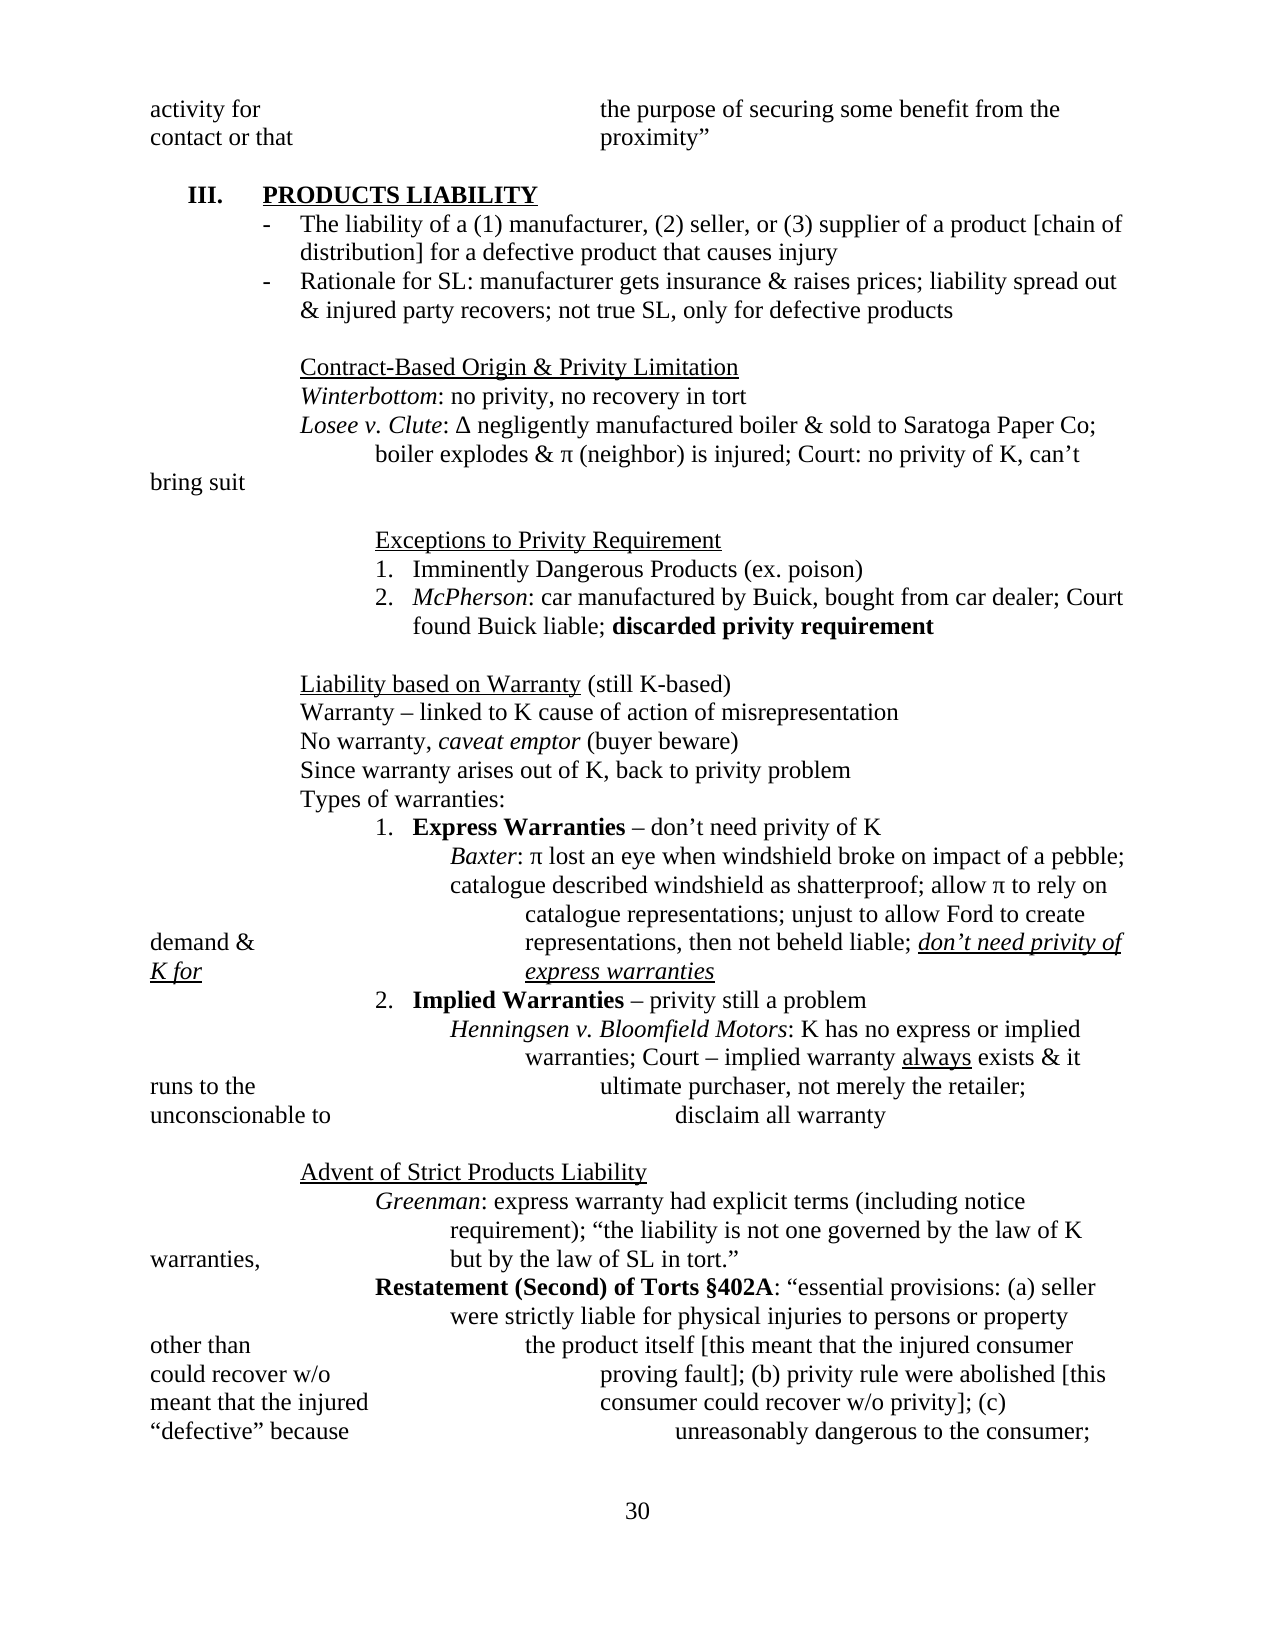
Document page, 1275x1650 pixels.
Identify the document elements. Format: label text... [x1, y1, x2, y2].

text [150, 1272, 1125, 1445]
list McPherson: car manufactured by Buick, bought from car dealer; Court found Buick liable; discarded privity requirement [375, 582, 1125, 640]
text Warranty – linked to K cause of action of misrepresentation [150, 697, 1125, 726]
text Baxter: π lost an eye when windshield broke on impact of a pebble; catalogue described windshield as shatterproof; allow π to rely on catalogue representations; unjust to allow Ford to create demand & representations, then not beheld liable; don’t need privity of K for express warranties [150, 841, 1125, 985]
text Since warranty arises out of K, back to privity problem [150, 755, 1125, 784]
text Types of warranties: [150, 784, 1125, 812]
text Liability based on Warranty (still K-based) [150, 669, 1125, 697]
list Implied Warranties – privity still a problem [375, 985, 1125, 1014]
text Exceptions to Privity Requirement [150, 525, 1125, 554]
list PRODUCTS LIABILITY [187, 180, 1125, 209]
list Express Warranties – don’t need privity of K [375, 812, 1125, 841]
text Greenman: express warranty had explicit terms (including notice requirement); “the liability is not one governed by the law of K warranties, but by the law of SL in tort.” [150, 1186, 1125, 1272]
list The liability of a (1) manufacturer, (2) seller, or (3) supplier of a product [chain of distribution] for a defective product that causes injury [262, 209, 1125, 266]
text No warranty, caveat emptor (buyer beware) [150, 726, 1125, 755]
text Winterbottom: no privity, no recovery in tort [150, 381, 1125, 410]
list Rationale for SL: manufacturer gets insurance & raises prices; liability spread out & injured party recovers; not true SL, only for defective products [262, 266, 1125, 324]
list Imminently Dangerous Products (ex. poison) [375, 554, 1125, 582]
text Advent of Strict Products Liability [150, 1157, 1125, 1186]
text Losee v. Clute: ∆ negligently manufactured boiler & sold to Saratoga Paper Co; boiler explodes & π (neighbor) is injured; Court: no privity of K, can’t bring suit [150, 410, 1125, 496]
text Contract-Based Origin & Privity Limitation [150, 352, 1125, 381]
text Henningsen v. Bloomfield Motors: K has no express or implied warranties; Court – implied warranty always exists & it runs to the ultimate purchaser, not merely the retailer; unconscionable to disclaim all warranty [150, 1014, 1125, 1129]
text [150, 94, 1125, 151]
